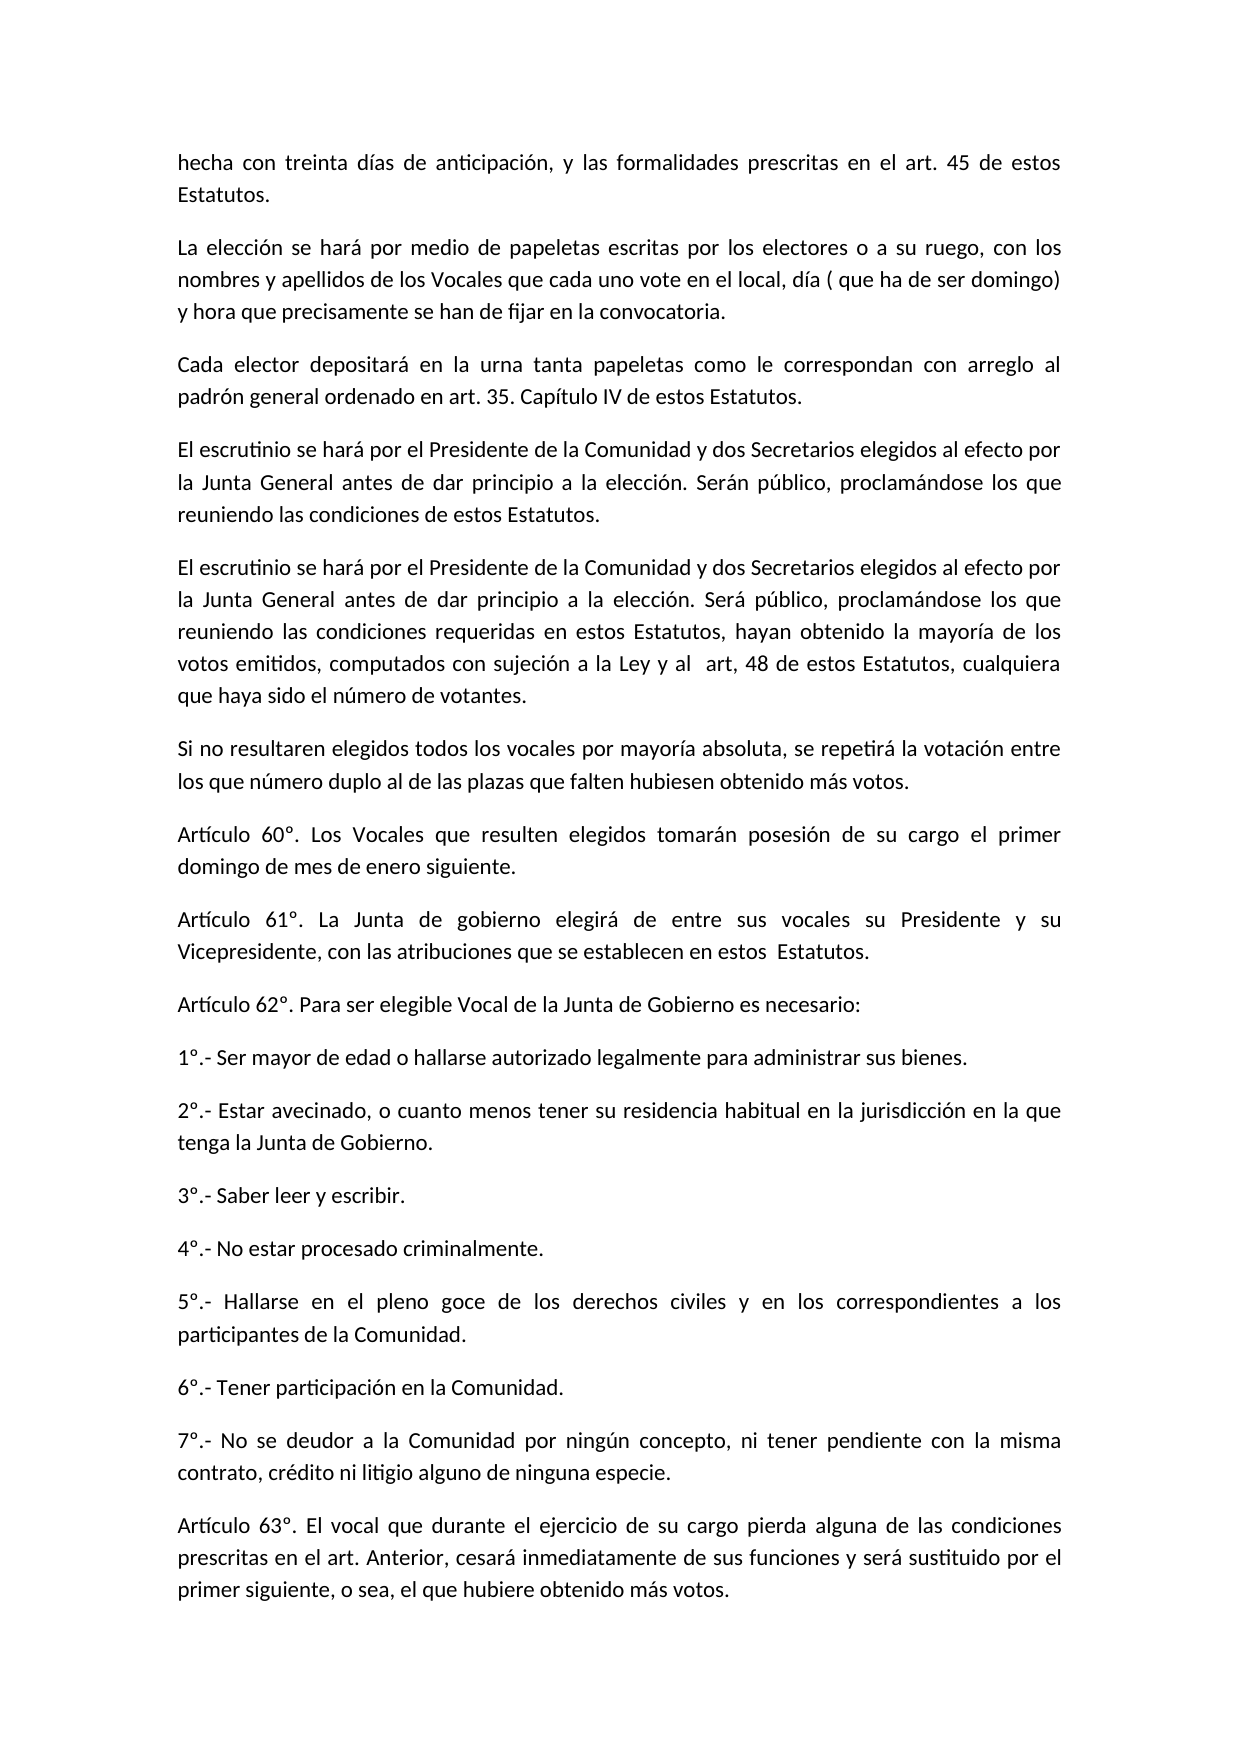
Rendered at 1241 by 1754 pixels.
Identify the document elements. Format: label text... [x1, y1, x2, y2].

text El escrutinio se hará por el Presidente de la Comunidad y dos Secretarios elegidos al efecto por la Junta General antes de dar principio a la elección. Serán público, proclamándose los que reuniendo las condiciones de estos Estatutos. [177, 435, 1063, 528]
text La elección se hará por medio de papeletas escritas por los electores o a su ruego, con los nombres y apellidos de los Vocales que cada uno vote en el local, día ( que ha de ser domingo) y hora que precisamente se han de fijar en la convocatoria. [177, 233, 1063, 325]
text 7º.- No se deudor a la Comunidad por ningún concepto, ni tener pendiente con la misma contrato, crédito ni litigio alguno de ninguna especie. [177, 1426, 1063, 1486]
text Si no resultaren elegidos todos los vocales por mayoría absoluta, se repetirá la votación entre los que número duplo al de las plazas que falten hubiesen obtenido más votos. [177, 734, 1063, 795]
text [177, 148, 1063, 208]
text Artículo 61º. La Junta de gobierno elegirá de entre sus vocales su Presidente y su Vicepresidente, con las atribuciones que se establecen en estos Estatutos. [177, 905, 1063, 965]
text Artículo 63º. El vocal que durante el ejercicio de su cargo pierda alguna de las condiciones prescritas en el art. Anterior, cesará inmediatamente de sus funciones y será sustituido por el primer siguiente, o sea, el que hubiere obtenido más votos. [177, 1511, 1063, 1603]
text 5º.- Hallarse en el pleno goce de los derechos civiles y en los correspondientes a los participantes de la Comunidad. [177, 1287, 1063, 1348]
text El escrutinio se hará por el Presidente de la Comunidad y dos Secretarios elegidos al efecto por la Junta General antes de dar principio a la elección. Será público, proclamándose los que reuniendo las condiciones requeridas en estos Estatutos, hayan obtenido la mayoría de los votos emitidos, computados con sujeción a la Ley y al art, 48 de estos Estatutos, cualquiera que haya sido el número de votantes. [177, 553, 1063, 709]
text 2º.- Estar avecinado, o cuanto menos tener su residencia habitual en la jurisdicción en la que tenga la Junta de Gobierno. [177, 1096, 1063, 1156]
text 4º.- No estar procesado criminalmente. [177, 1234, 1063, 1262]
text Artículo 60º. Los Vocales que resulten elegidos tomarán posesión de su cargo el primer domingo de mes de enero siguiente. [177, 820, 1063, 880]
text Artículo 62º. Para ser elegible Vocal de la Junta de Gobierno es necesario: [177, 990, 1063, 1018]
text Cada elector depositará en la urna tanta papeletas como le correspondan con arreglo al padrón general ordenado en art. 35. Capítulo IV de estos Estatutos. [177, 350, 1063, 410]
text 1º.- Ser mayor de edad o hallarse autorizado legalmente para administrar sus bienes. [177, 1043, 1063, 1071]
text 3º.- Saber leer y escribir. [177, 1181, 1063, 1209]
text 6º.- Tener participación en la Comunidad. [177, 1373, 1063, 1401]
